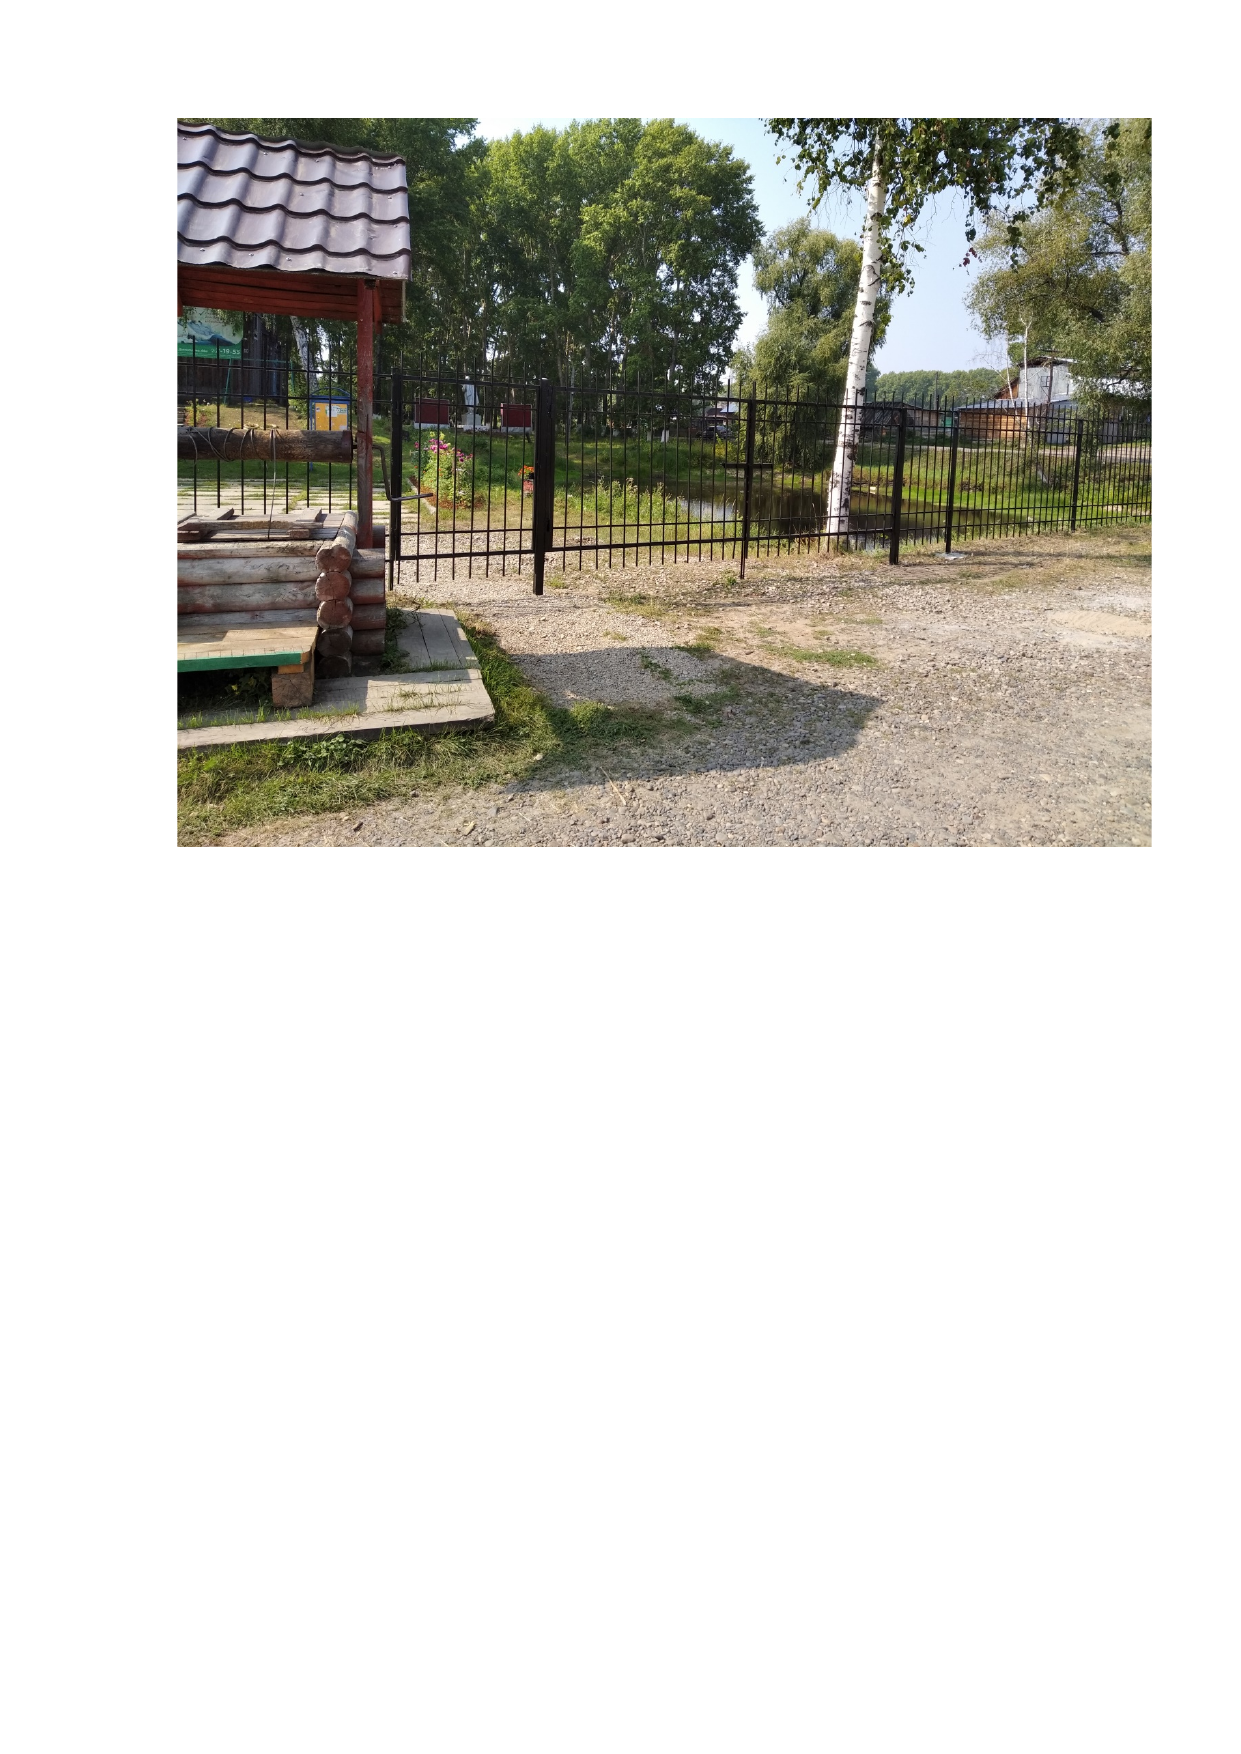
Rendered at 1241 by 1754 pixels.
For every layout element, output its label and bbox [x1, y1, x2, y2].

picture [177, 118, 1152, 847]
